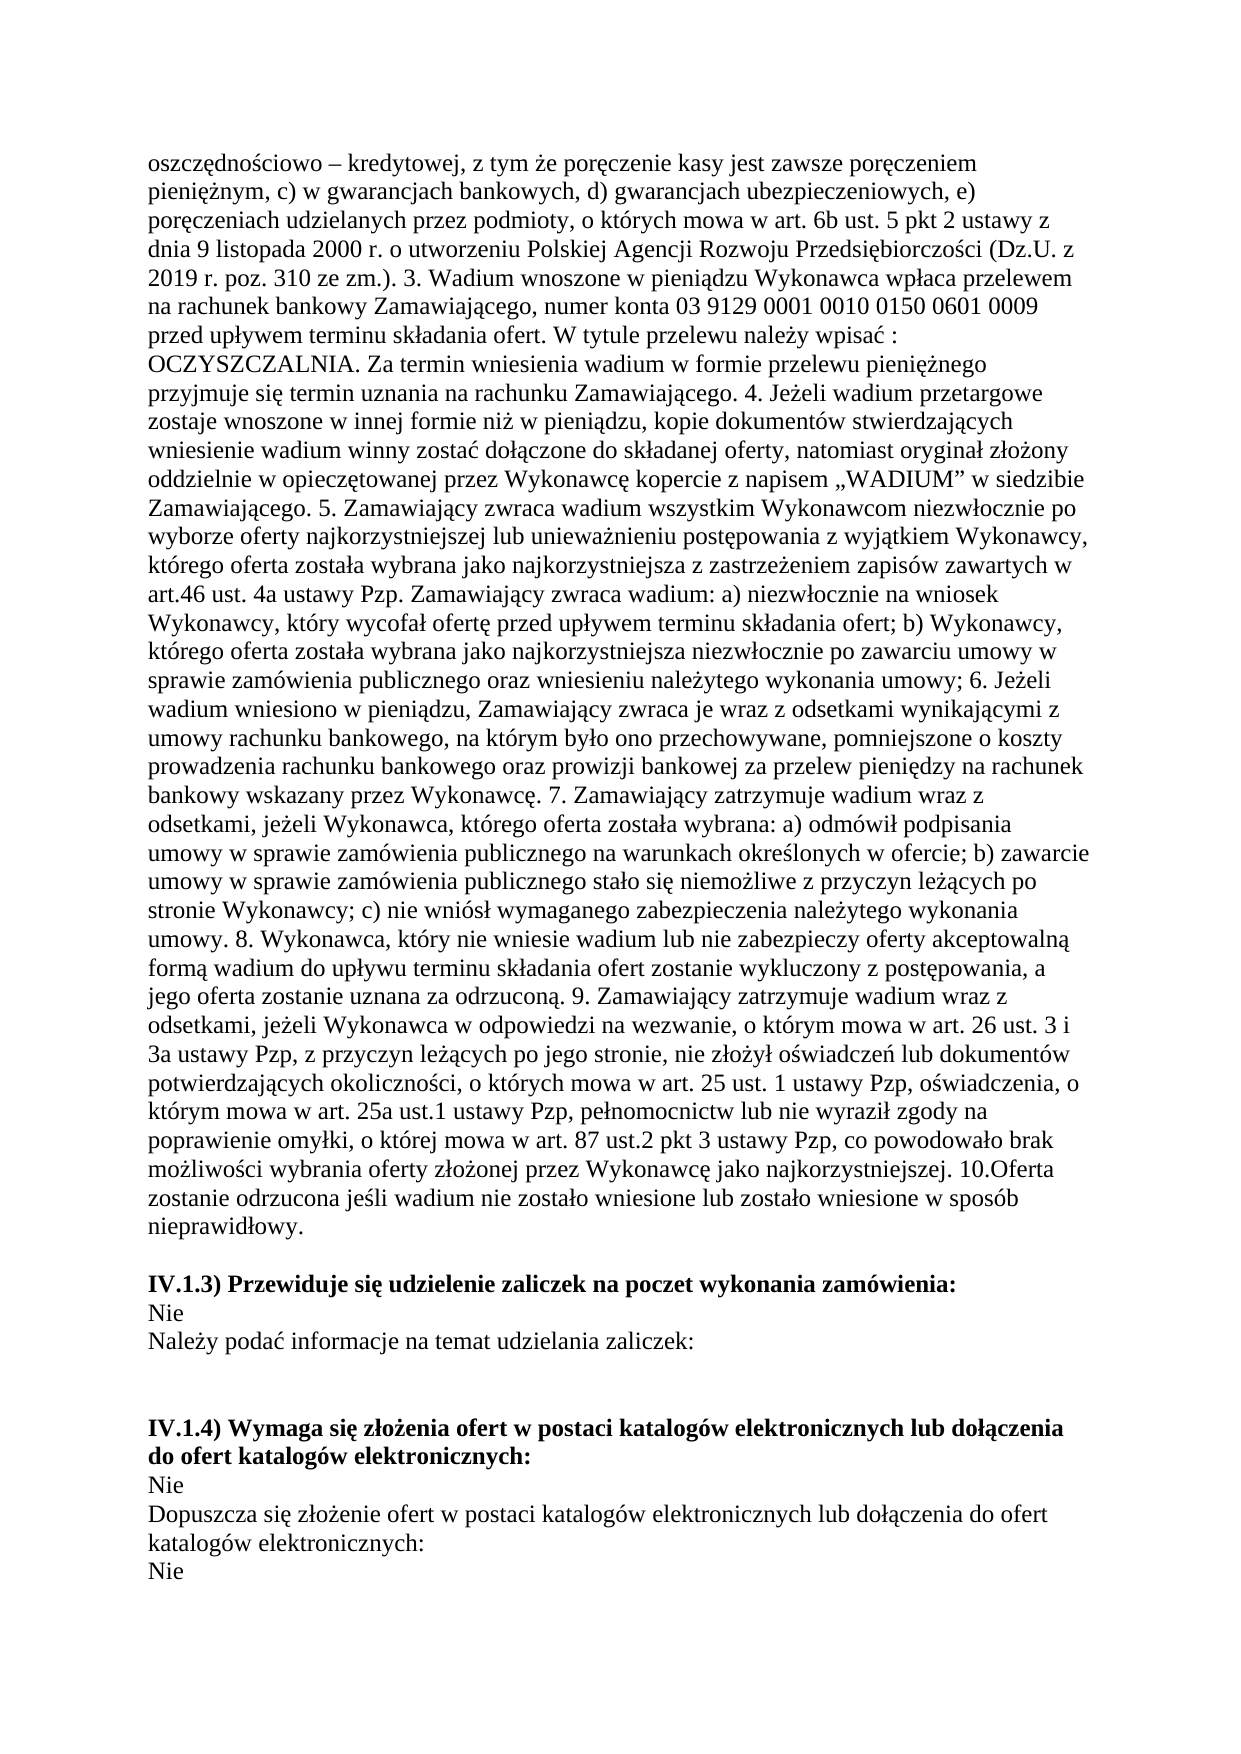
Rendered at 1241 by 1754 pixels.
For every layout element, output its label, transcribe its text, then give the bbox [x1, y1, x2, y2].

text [148, 148, 1092, 1240]
text IV.1.4) Wymaga się złożenia ofert w postaci katalogów elektronicznych lub dołączenia do ofert katalogów elektronicznych: [148, 1384, 1092, 1470]
text IV.1.3) Przewiduje się udzielenie zaliczek na poczet wykonania zamówienia: [148, 1240, 1092, 1298]
text Nie Należy podać informacje na temat udzielania zaliczek: [148, 1298, 1092, 1384]
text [148, 1470, 1092, 1585]
